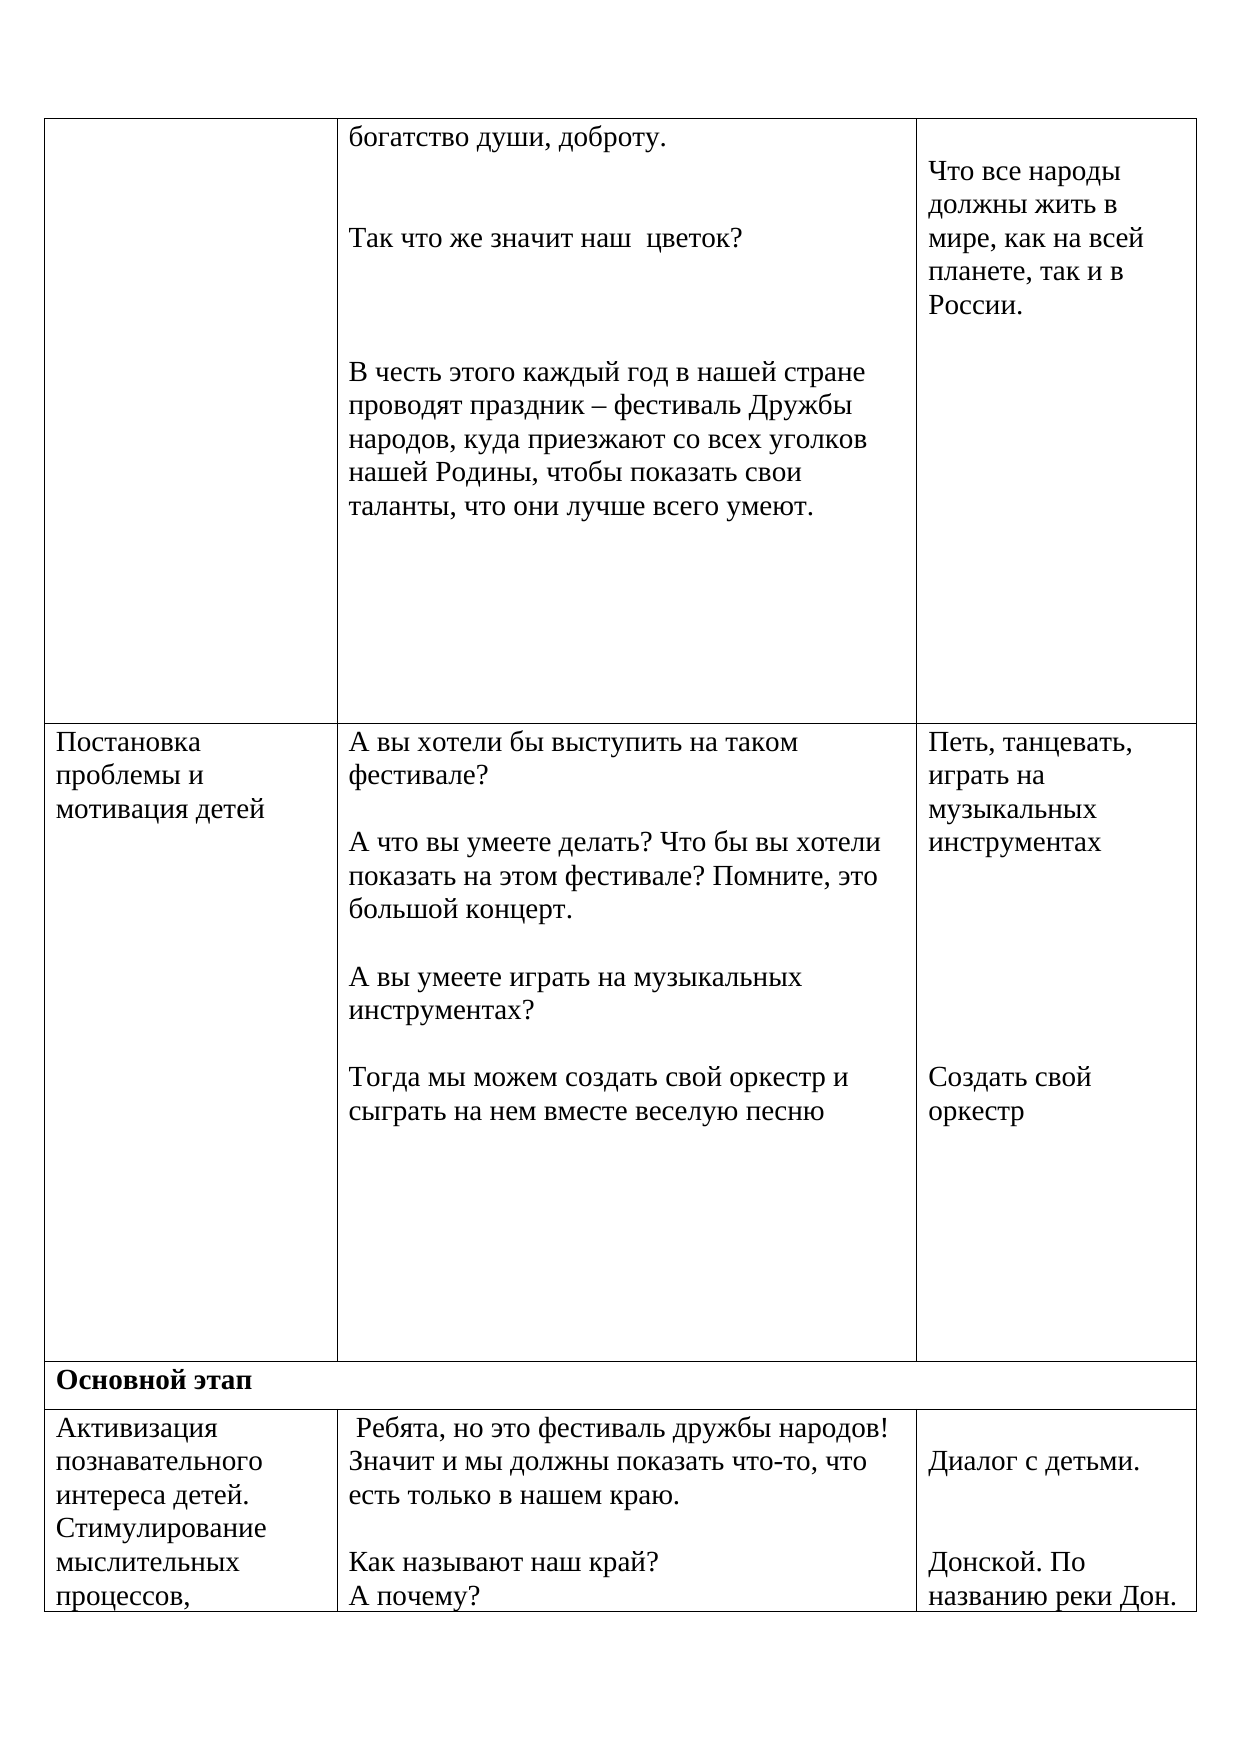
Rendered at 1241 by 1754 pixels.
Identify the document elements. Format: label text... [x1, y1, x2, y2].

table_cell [45, 1410, 337, 1611]
table_cell А вы хотели бы выступить на таком фестивале? А что вы умеете делать? Что бы вы хотели показать на этом фестивале? Помните, это большой концерт. А вы умеете играть на музыкальных инструментах? Тогда мы можем создать свой оркестр и сыграть на нем вместе веселую песню [338, 724, 916, 1361]
table_cell Петь, танцевать, играть на музыкальных инструментах Создать свой оркестр [917, 724, 1196, 1361]
table_cell Постановка проблемы и мотивация детей [45, 724, 337, 1361]
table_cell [917, 119, 1196, 723]
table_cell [338, 1410, 916, 1611]
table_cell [45, 119, 337, 723]
table_cell Основной этап [45, 1362, 1196, 1409]
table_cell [917, 1410, 1196, 1611]
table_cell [338, 119, 916, 723]
